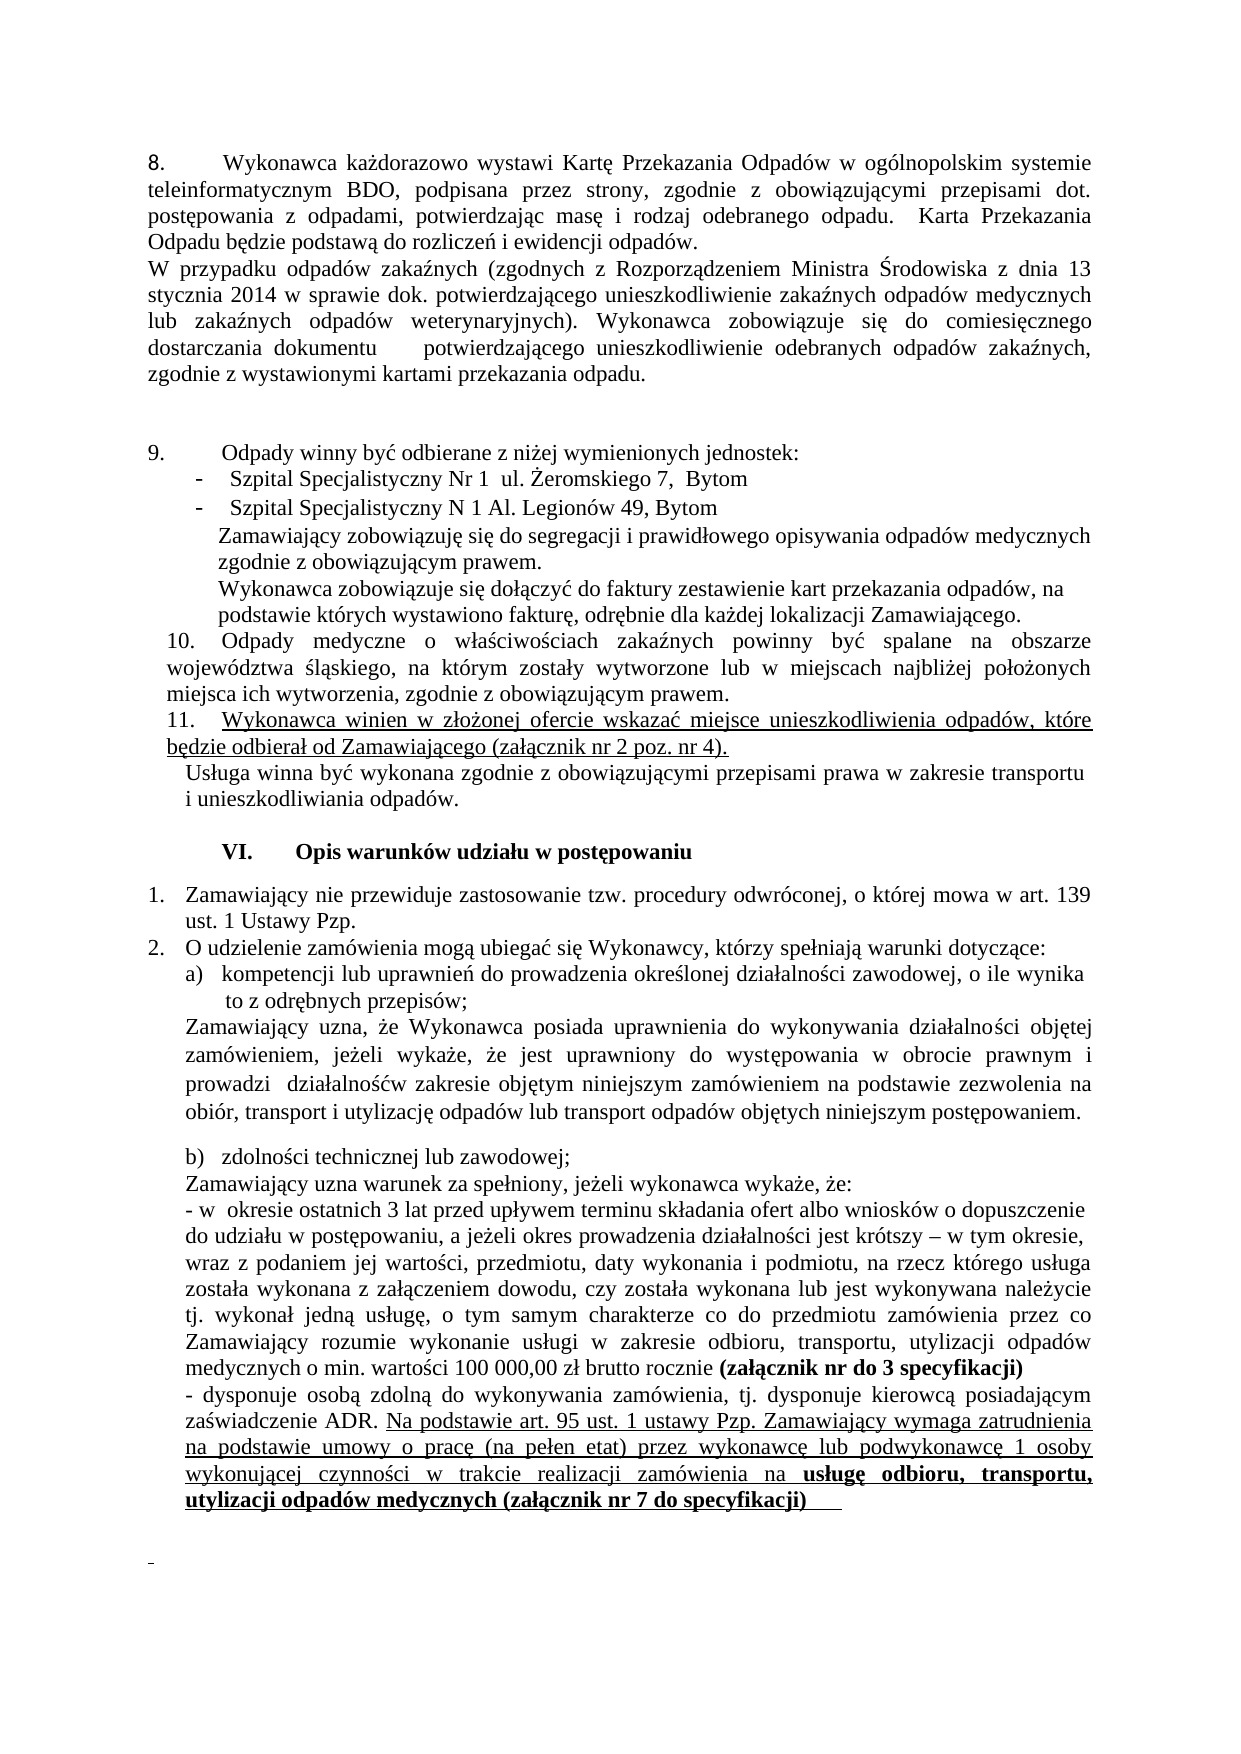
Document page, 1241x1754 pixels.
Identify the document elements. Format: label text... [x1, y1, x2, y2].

text - dysponuje osobą zdolną do wykonywania zamówienia, tj. dysponuje kierowcą posiadającym zaświadczenie ADR. Na podstawie art. 95 ust. 1 ustawy Pzp. Zamawiający wymaga zatrudnienia na podstawie umowy o pracę (na pełen etat) przez wykonawcę lub podwykonawcę 1 osoby wykonującej czynności w trakcie realizacji zamówienia na usługę odbioru, transportu, utylizacji odpadów medycznych (załącznik nr 7 do specyfikacji) [185, 1484, 1093, 1512]
text Usługa winna być wykonana zgodnie z obowiązującymi przepisami prawa w zakresie transportu i unieszkodliwiania odpadów. [185, 759, 1093, 812]
list kompetencji lub uprawnień do prowadzenia określonej działalności zawodowej, o ile wynika to z odrębnych przepisów; [185, 960, 1093, 1013]
text - w okresie ostatnich 3 lat przed upływem terminu składania ofert albo wniosków o dopuszczenie do udziału w postępowaniu, a jeżeli okres prowadzenia działalności jest krótszy – w tym okresie, wraz z podaniem jej wartości, przedmiotu, daty wykonania i podmiotu, na rzecz którego usługa została wykonana z załączeniem dowodu, czy została wykonana lub jest wykonywana należycie tj. wykonał jedną usługę, o tym samym charakterze co do przedmiotu zamówienia przez co Zamawiający rozumie wykonanie usługi w zakresie odbioru, transportu, utylizacji odpadów medycznych o min. wartości 100 000,00 zł brutto rocznie (załącznik nr do 3 specyfikacji) [185, 1196, 1093, 1381]
text VI. Opis warunków udziału w postępowaniu [148, 838, 1093, 864]
text - dysponuje osobą zdolną do wykonywania zamówienia, tj. dysponuje kierowcą posiadającym zaświadczenie ADR. Na podstawie art. 95 ust. 1 ustawy Pzp. Zamawiający wymaga zatrudnienia na podstawie umowy o pracę (na pełen etat) przez wykonawcę lub podwykonawcę 1 osoby wykonującej czynności w trakcie realizacji zamówienia na usługę odbioru, transportu, utylizacji odpadów medycznych (załącznik nr 7 do specyfikacji) [185, 1381, 1093, 1456]
text 11. Wykonawca winien w złożonej ofercie wskazać miejsce unieszkodliwienia odpadów, które będzie odbierał od Zamawiającego (załącznik nr 2 poz. nr 4). [166, 706, 1093, 759]
list Szpital Specjalistyczny N 1 Al. Legionów 49, Bytom [192, 494, 1093, 522]
text 8. Wykonawca każdorazowo wystawi Kartę Przekazania Odpadów w ogólnopolskim systemie teleinformatycznym BDO, podpisana przez strony, zgodnie z obowiązującymi przepisami dot. postępowania z odpadami, potwierdzając masę i rodzaj odebranego odpadu. Karta Przekazania Odpadu będzie podstawą do rozliczeń i ewidencji odpadów. [148, 148, 1093, 255]
text Zamawiający uzna warunek za spełniony, jeżeli wykonawca wykaże, że: [185, 1170, 1093, 1196]
list Szpital Specjalistyczny Nr 1 ul. Żeromskiego 7, Bytom [192, 466, 1093, 494]
text 9. Odpady winny być odbierane z niżej wymienionych jednostek: [148, 439, 1093, 466]
text 10. Odpady medyczne o właściwościach zakaźnych powinny być spalane na obszarze województwa śląskiego, na którym zostały wytworzone lub w miejscach najbliżej położonych miejsca ich wytworzenia, zgodnie z obowiązującym prawem. [166, 627, 1093, 706]
list O udzielenie zamówienia mogą ubiegać się Wykonawcy, którzy spełniają warunki dotyczące: [148, 934, 1093, 960]
list Zamawiający nie przewiduje zastosowanie tzw. procedury odwróconej, o której mowa w art. 139 ust. 1 Ustawy Pzp. [148, 881, 1093, 934]
text Zamawiający zobowiązuję się do segregacji i prawidłowego opisywania odpadów medycznych zgodnie z obowiązującym prawem. [218, 522, 1093, 575]
text W przypadku odpadów zakaźnych (zgodnych z Rozporządzeniem Ministra Środowiska z dnia 13 stycznia 2014 w sprawie dok. potwierdzającego unieszkodliwienie zakaźnych odpadów medycznych lub zakaźnych odpadów weterynaryjnych). Wykonawca zobowiązuje się do comiesięcznego dostarczania dokumentu potwierdzającego unieszkodliwienie odebranych odpadów zakaźnych, zgodnie z wystawionymi kartami przekazania odpadu. [148, 255, 1093, 386]
text Wykonawca zobowiązuje się dołączyć do faktury zestawienie kart przekazania odpadów, na podstawie których wystawiono fakturę, odrębnie dla każdej lokalizacji Zamawiającego. [218, 575, 1093, 627]
list zdolności technicznej lub zawodowej; [185, 1143, 1093, 1170]
text Zamawiający uzna, że Wykonawca posiada uprawnienia do wykonywania działalności objętej zamówieniem, jeżeli wykaże, że jest uprawniony do występowania w obrocie prawnym i prowadzi działalnośćw zakresie objętym niniejszym zamówieniem na podstawie zezwolenia na obiór, transport i utylizację odpadów lub transport odpadów objętych niniejszym postępowaniem. [185, 1013, 1093, 1125]
